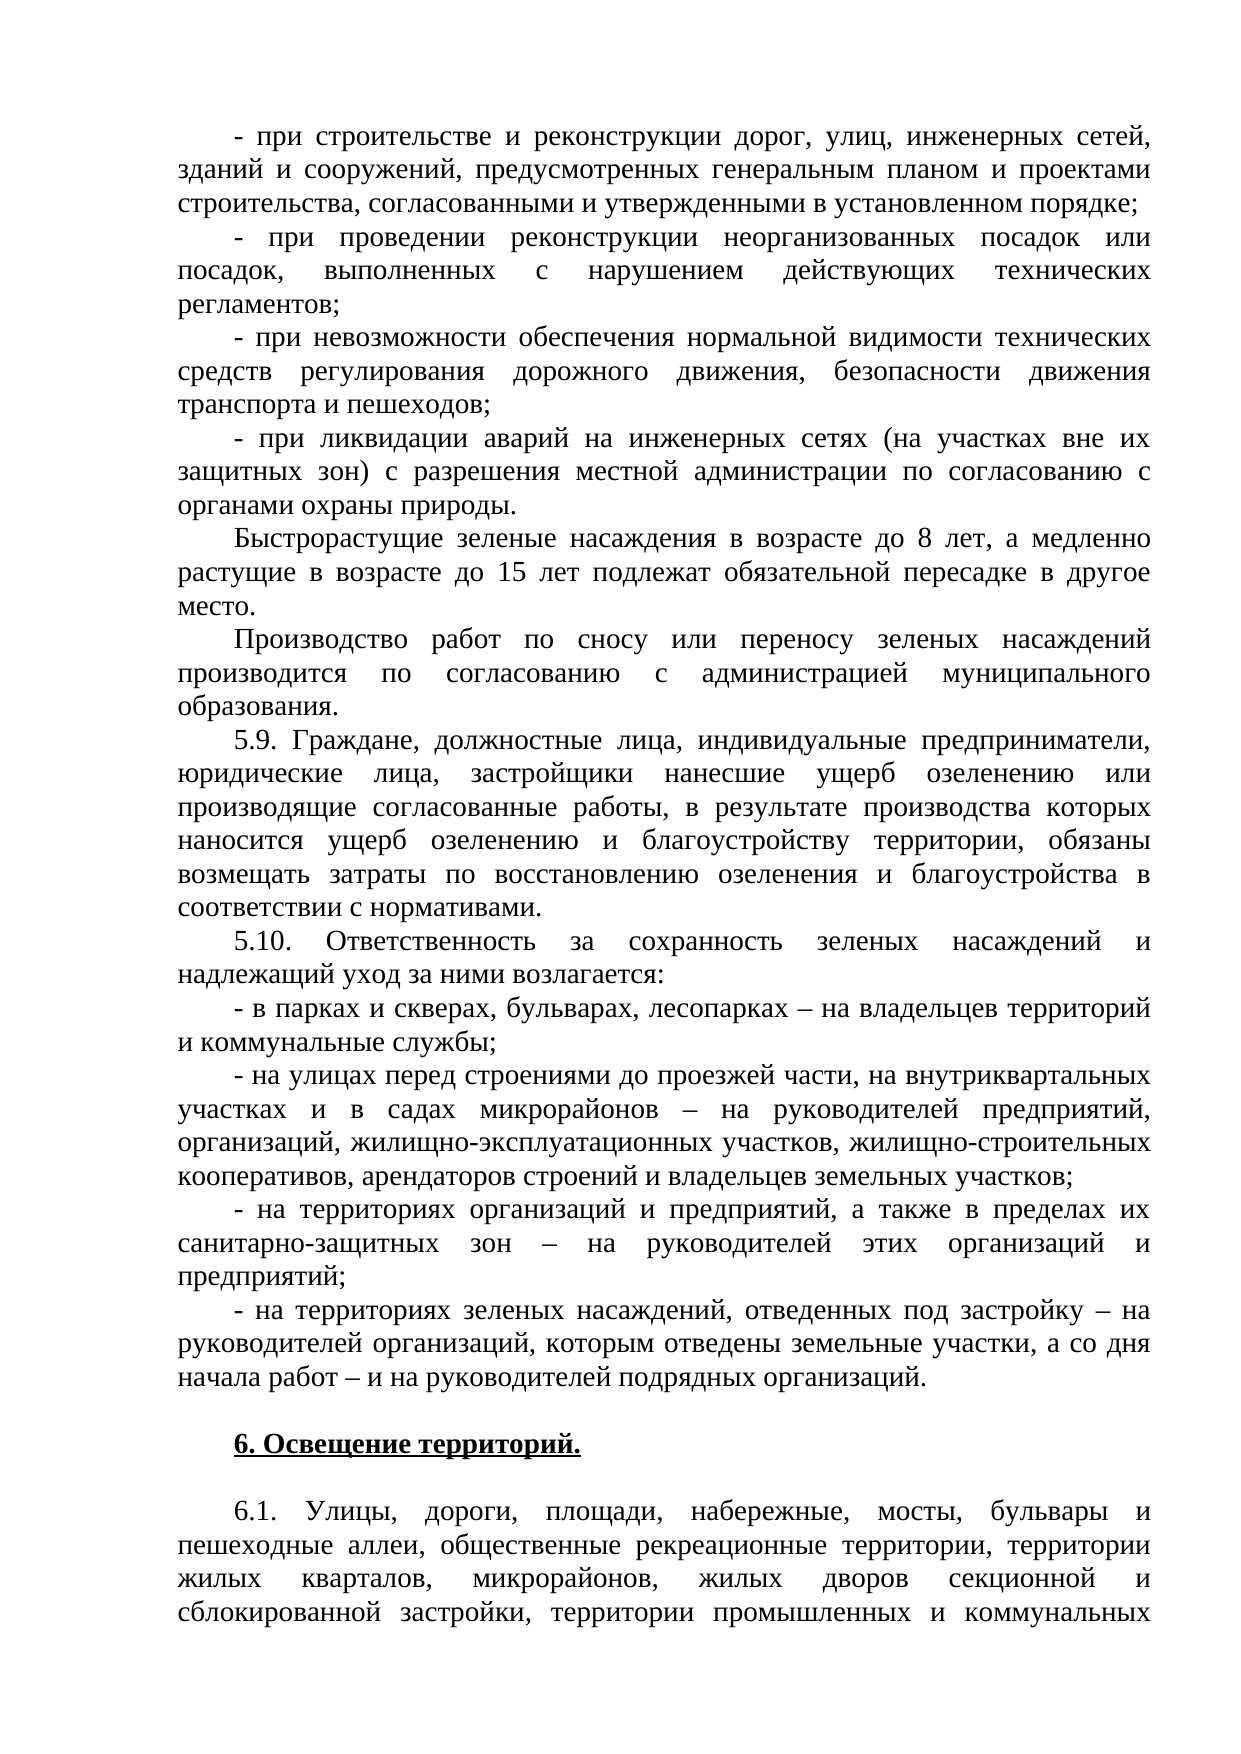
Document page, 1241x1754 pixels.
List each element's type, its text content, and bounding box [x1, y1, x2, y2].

text - в парках и скверах, бульварах, лесопарках – на владельцев территорий и коммунальные службы; [177, 990, 1152, 1057]
text - на территориях зеленых насаждений, отведенных под застройку – на руководителей организаций, которым отведены земельные участки, а со дня начала работ – и на руководителей подрядных организаций. [177, 1292, 1152, 1393]
text 5.10. Ответственность за сохранность зеленых насаждений и надлежащий уход за ними возлагается: [177, 923, 1152, 990]
text - на улицах перед строениями до проезжей части, на внутриквартальных участках и в садах микрорайонов – на руководителей предприятий, организаций, жилищно-эксплуатационных участков, жилищно-строительных кооперативов, арендаторов строений и владельцев земельных участков; [177, 1057, 1152, 1191]
text Производство работ по сносу или переносу зеленых насаждений производится по согласованию с администрацией муниципального образования. [177, 621, 1152, 722]
text - при строительстве и реконструкции дорог, улиц, инженерных сетей, зданий и сооружений, предусмотренных генеральным планом и проектами строительства, согласованными и утвержденными в установленном порядке; [177, 118, 1152, 219]
text - на территориях организаций и предприятий, а также в пределах их санитарно-защитных зон – на руководителей этих организаций и предприятий; [177, 1191, 1152, 1292]
text - при ликвидации аварий на инженерных сетях (на участках вне их защитных зон) с разрешения местной администрации по согласованию с органами охраны природы. [177, 420, 1152, 521]
text - при проведении реконструкции неорганизованных посадок или посадок, выполненных с нарушением действующих технических регламентов; [177, 219, 1152, 319]
text Быстрорастущие зеленые насаждения в возрасте до 8 лет, а медленно растущие в возрасте до 15 лет подлежат обязательной пересадке в другое место. [177, 521, 1152, 621]
text - при невозможности обеспечения нормальной видимости технических средств регулирования дорожного движения, безопасности движения транспорта и пешеходов; [177, 319, 1152, 420]
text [177, 1493, 1152, 1627]
text 5.9. Граждане, должностные лица, индивидуальные предприниматели, юридические лица, застройщики нанесшие ущерб озеленению или производящие согласованные работы, в результате производства которых наносится ущерб озеленению и благоустройству территории, обязаны возмещать затраты по восстановлению озеленения и благоустройства в соответствии с нормативами. [177, 722, 1152, 923]
text 6. Освещение территорий. [177, 1426, 1152, 1460]
